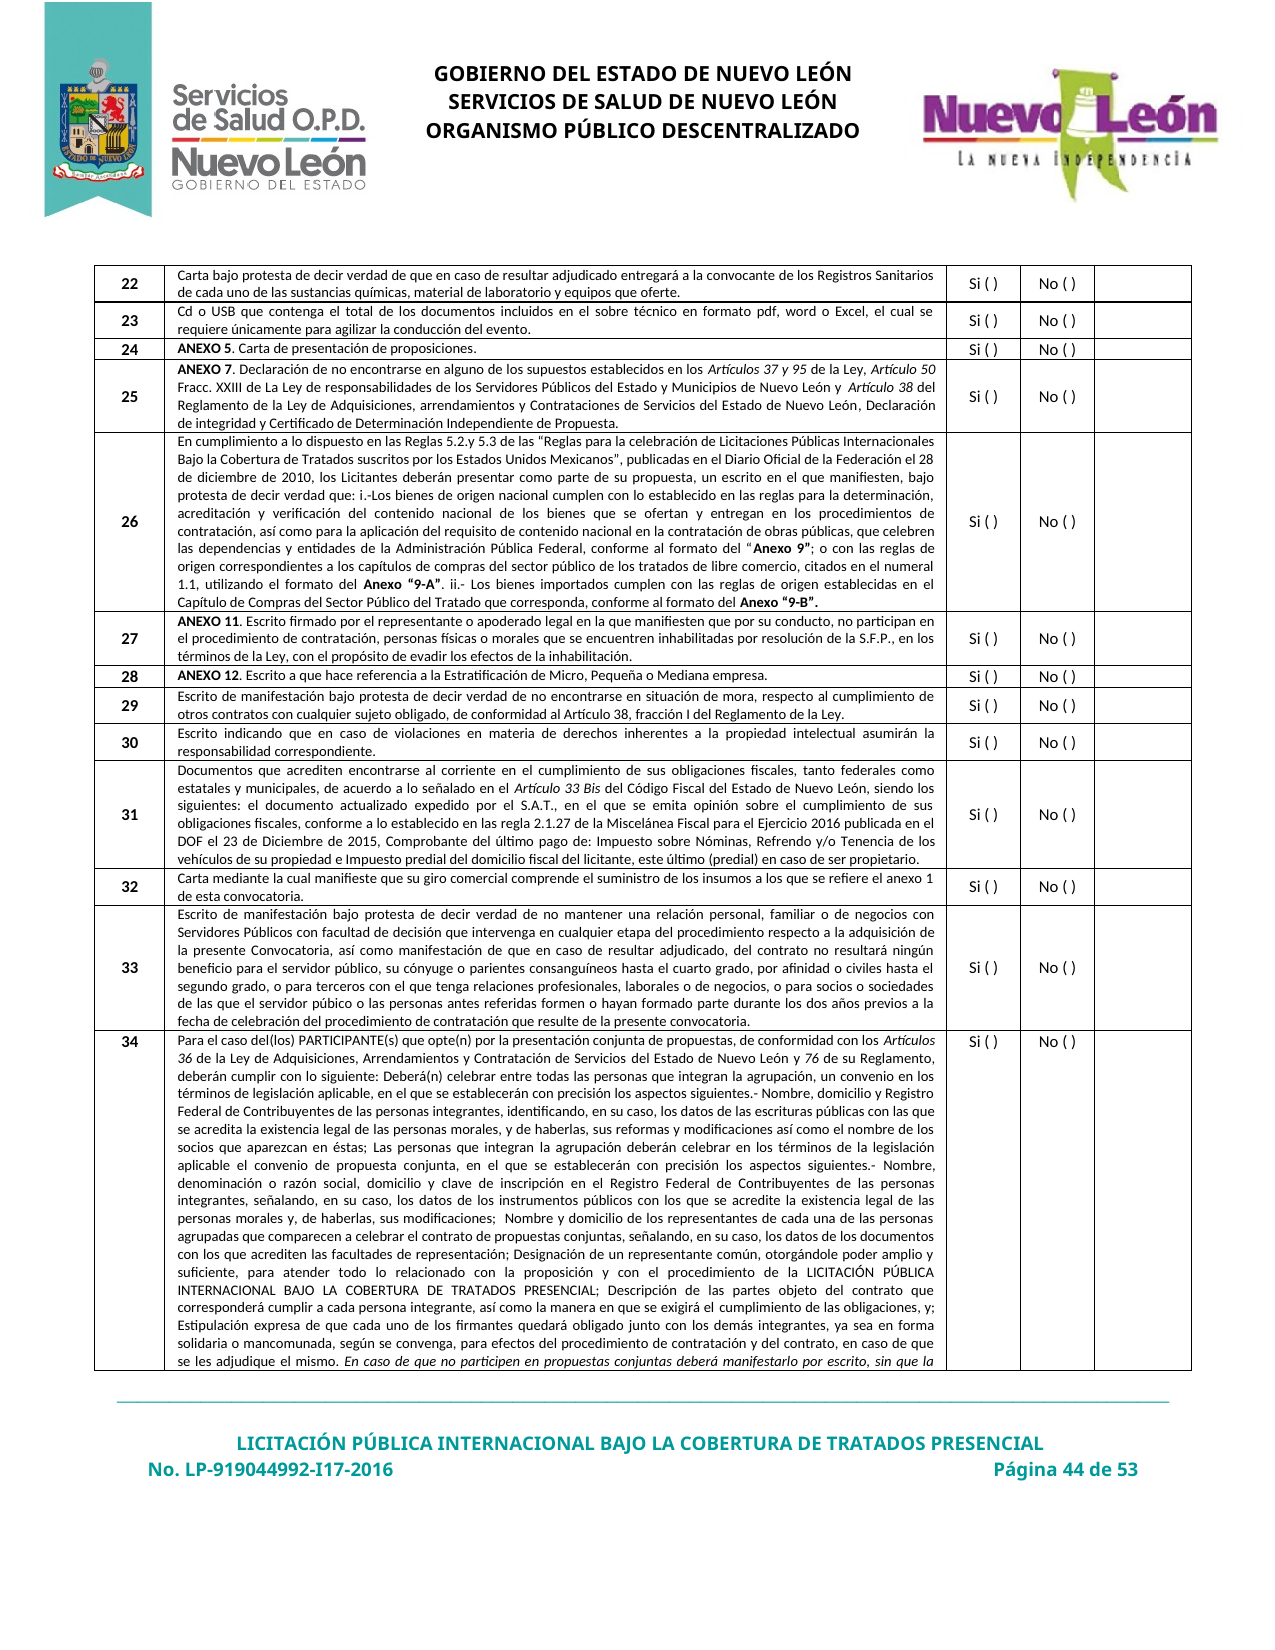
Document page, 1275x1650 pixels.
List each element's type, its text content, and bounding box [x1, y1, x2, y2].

table_cell No ( ) [1021, 433, 1094, 611]
table_cell 32 [95, 869, 164, 904]
table_cell Si ( ) [947, 360, 1020, 432]
table_cell Escrito indicando que en caso de violaciones en materia de derechos inherentes a la propiedad intelectual asumirán la responsabilidad correspondiente. [165, 724, 946, 760]
table_cell 25 [95, 360, 164, 432]
table_cell No ( ) [1021, 1031, 1094, 1370]
table_cell Cd o USB que contenga el total de los documentos incluidos en el sobre técnico en formato pdf, word o Excel, el cual se requiere únicamente para agilizar la conducción del evento. [165, 303, 946, 338]
table_cell [1095, 869, 1191, 904]
table_cell 28 [95, 666, 164, 687]
table_cell 29 [95, 688, 164, 723]
table_cell 23 [95, 303, 164, 338]
table_cell ANEXO 5. Carta de presentación de proposiciones. [165, 339, 946, 359]
table_cell [1095, 688, 1191, 723]
table_cell Si ( ) [947, 339, 1020, 359]
table_cell [1095, 266, 1191, 301]
table_cell [1095, 303, 1191, 338]
table_cell [1095, 339, 1191, 359]
table_cell No ( ) [1021, 906, 1094, 1030]
table_cell Si ( ) [947, 666, 1020, 687]
table_cell [1095, 1031, 1191, 1370]
table_cell ANEXO 12. Escrito a que hace referencia a la Estratificación de Micro, Pequeña o Mediana empresa. [165, 666, 946, 687]
table_cell [1095, 724, 1191, 760]
table_cell No ( ) [1021, 339, 1094, 359]
table_cell Si ( ) [947, 1031, 1020, 1370]
table_cell No ( ) [1021, 666, 1094, 687]
table_cell 27 [95, 612, 164, 665]
table_cell [1095, 906, 1191, 1030]
table_cell 26 [95, 433, 164, 611]
table_cell Si ( ) [947, 266, 1020, 301]
table_cell Escrito de manifestación bajo protesta de decir verdad de no mantener una relación personal, familiar o de negocios con Servidores Públicos con facultad de decisión que intervenga en cualquier etapa del procedimiento respecto a la adquisición de la presente Convocatoria, así como manifestación de que en caso de resultar adjudicado, del contrato no resultará ningún beneficio para el servidor público, su cónyuge o parientes consanguíneos hasta el cuarto grado, por afinidad o civiles hasta el segundo grado, o para terceros con el que tenga relaciones profesionales, laborales o de negocios, o para socios o sociedades de las que el servidor púbico o las personas antes referidas formen o hayan formado parte durante los dos años previos a la fecha de celebración del procedimiento de contratación que resulte de la presente convocatoria. [165, 906, 946, 1030]
table_cell 24 [95, 339, 164, 359]
table_cell [1095, 761, 1191, 868]
table_cell Escrito de manifestación bajo protesta de decir verdad de no encontrarse en situación de mora, respecto al cumplimiento de otros contratos con cualquier sujeto obligado, de conformidad al Artículo 38, fracción I del Reglamento de la Ley. [165, 688, 946, 723]
table_cell Carta mediante la cual manifieste que su giro comercial comprende el suministro de los insumos a los que se refiere el anexo 1 de esta convocatoria. [165, 869, 946, 904]
table_cell Documentos que acrediten encontrarse al corriente en el cumplimiento de sus obligaciones fiscales, tanto federales como estatales y municipales, de acuerdo a lo señalado en el Artículo 33 Bis del Código Fiscal del Estado de Nuevo León, siendo los siguientes: el documento actualizado expedido por el S.A.T., en el que se emita opinión sobre el cumplimiento de sus obligaciones fiscales, conforme a lo establecido en las regla 2.1.27 de la Miscelánea Fiscal para el Ejercicio 2016 publicada en el DOF el 23 de Diciembre de 2015, Comprobante del último pago de: Impuesto sobre Nóminas, Refrendo y/o Tenencia de los vehículos de su propiedad e Impuesto predial del domicilio fiscal del licitante, este último (predial) en caso de ser propietario. [165, 761, 946, 868]
table_cell [1095, 360, 1191, 432]
table_cell Si ( ) [947, 869, 1020, 904]
table_cell 30 [95, 724, 164, 760]
table_cell Si ( ) [947, 612, 1020, 665]
table_cell No ( ) [1021, 612, 1094, 665]
table_cell ANEXO 7. Declaración de no encontrarse en alguno de los supuestos establecidos en los Artículos 37 y 95 de la Ley, Artículo 50 Fracc. XXIII de La Ley de responsabilidades de los Servidores Públicos del Estado y Municipios de Nuevo León y Artículo 38 del Reglamento de la Ley de Adquisiciones, arrendamientos y Contrataciones de Servicios del Estado de Nuevo León, Declaración de integridad y Certificado de Determinación Independiente de Propuesta. [165, 360, 946, 432]
table_cell No ( ) [1021, 266, 1094, 301]
table_cell [1095, 666, 1191, 687]
table_cell No ( ) [1021, 360, 1094, 432]
table_cell Si ( ) [947, 688, 1020, 723]
table_cell No ( ) [1021, 761, 1094, 868]
table_cell Si ( ) [947, 761, 1020, 868]
table_cell ANEXO 11. Escrito firmado por el representante o apoderado legal en la que manifiesten que por su conducto, no participan en el procedimiento de contratación, personas físicas o morales que se encuentren inhabilitadas por resolución de la S.F.P., en los términos de la Ley, con el propósito de evadir los efectos de la inhabilitación. [165, 612, 946, 665]
table_cell 34 [95, 1031, 164, 1370]
table_cell 22 [95, 266, 164, 301]
table_cell No ( ) [1021, 724, 1094, 760]
table_cell Si ( ) [947, 724, 1020, 760]
table_cell 31 [95, 761, 164, 868]
table_cell No ( ) [1021, 303, 1094, 338]
picture [15, 2, 1249, 229]
table_cell [1095, 612, 1191, 665]
table_cell Carta bajo protesta de decir verdad de que en caso de resultar adjudicado entregará a la convocante de los Registros Sanitarios de cada uno de las sustancias químicas, material de laboratorio y equipos que oferte. [165, 266, 946, 301]
table_cell 33 [95, 906, 164, 1030]
table_cell Si ( ) [947, 906, 1020, 1030]
table_cell [1095, 433, 1191, 611]
table_cell No ( ) [1021, 688, 1094, 723]
table_cell No ( ) [1021, 869, 1094, 904]
table_cell Si ( ) [947, 433, 1020, 611]
table_cell Si ( ) [947, 303, 1020, 338]
table_cell En cumplimiento a lo dispuesto en las Reglas 5.2.y 5.3 de las “Reglas para la celebración de Licitaciones Públicas Internacionales Bajo la Cobertura de Tratados suscritos por los Estados Unidos Mexicanos”, publicadas en el Diario Oficial de la Federación el 28 de diciembre de 2010, los Licitantes deberán presentar como parte de su propuesta, un escrito en el que manifiesten, bajo protesta de decir verdad que: i.-Los bienes de origen nacional cumplen con lo establecido en las reglas para la determinación, acreditación y verificación del contenido nacional de los bienes que se ofertan y entregan en los procedimientos de contratación, así como para la aplicación del requisito de contenido nacional en la contratación de obras públicas, que celebren las dependencias y entidades de la Administración Pública Federal, conforme al formato del “Anexo 9”; o con las reglas de origen correspondientes a los capítulos de compras del sector público de los tratados de libre comercio, citados en el numeral 1.1, utilizando el formato del Anexo “9-A”. ii.- Los bienes importados cumplen con las reglas de origen establecidas en el Capítulo de Compras del Sector Público del Tratado que corresponda, conforme al formato del Anexo “9-B”. [165, 433, 946, 611]
